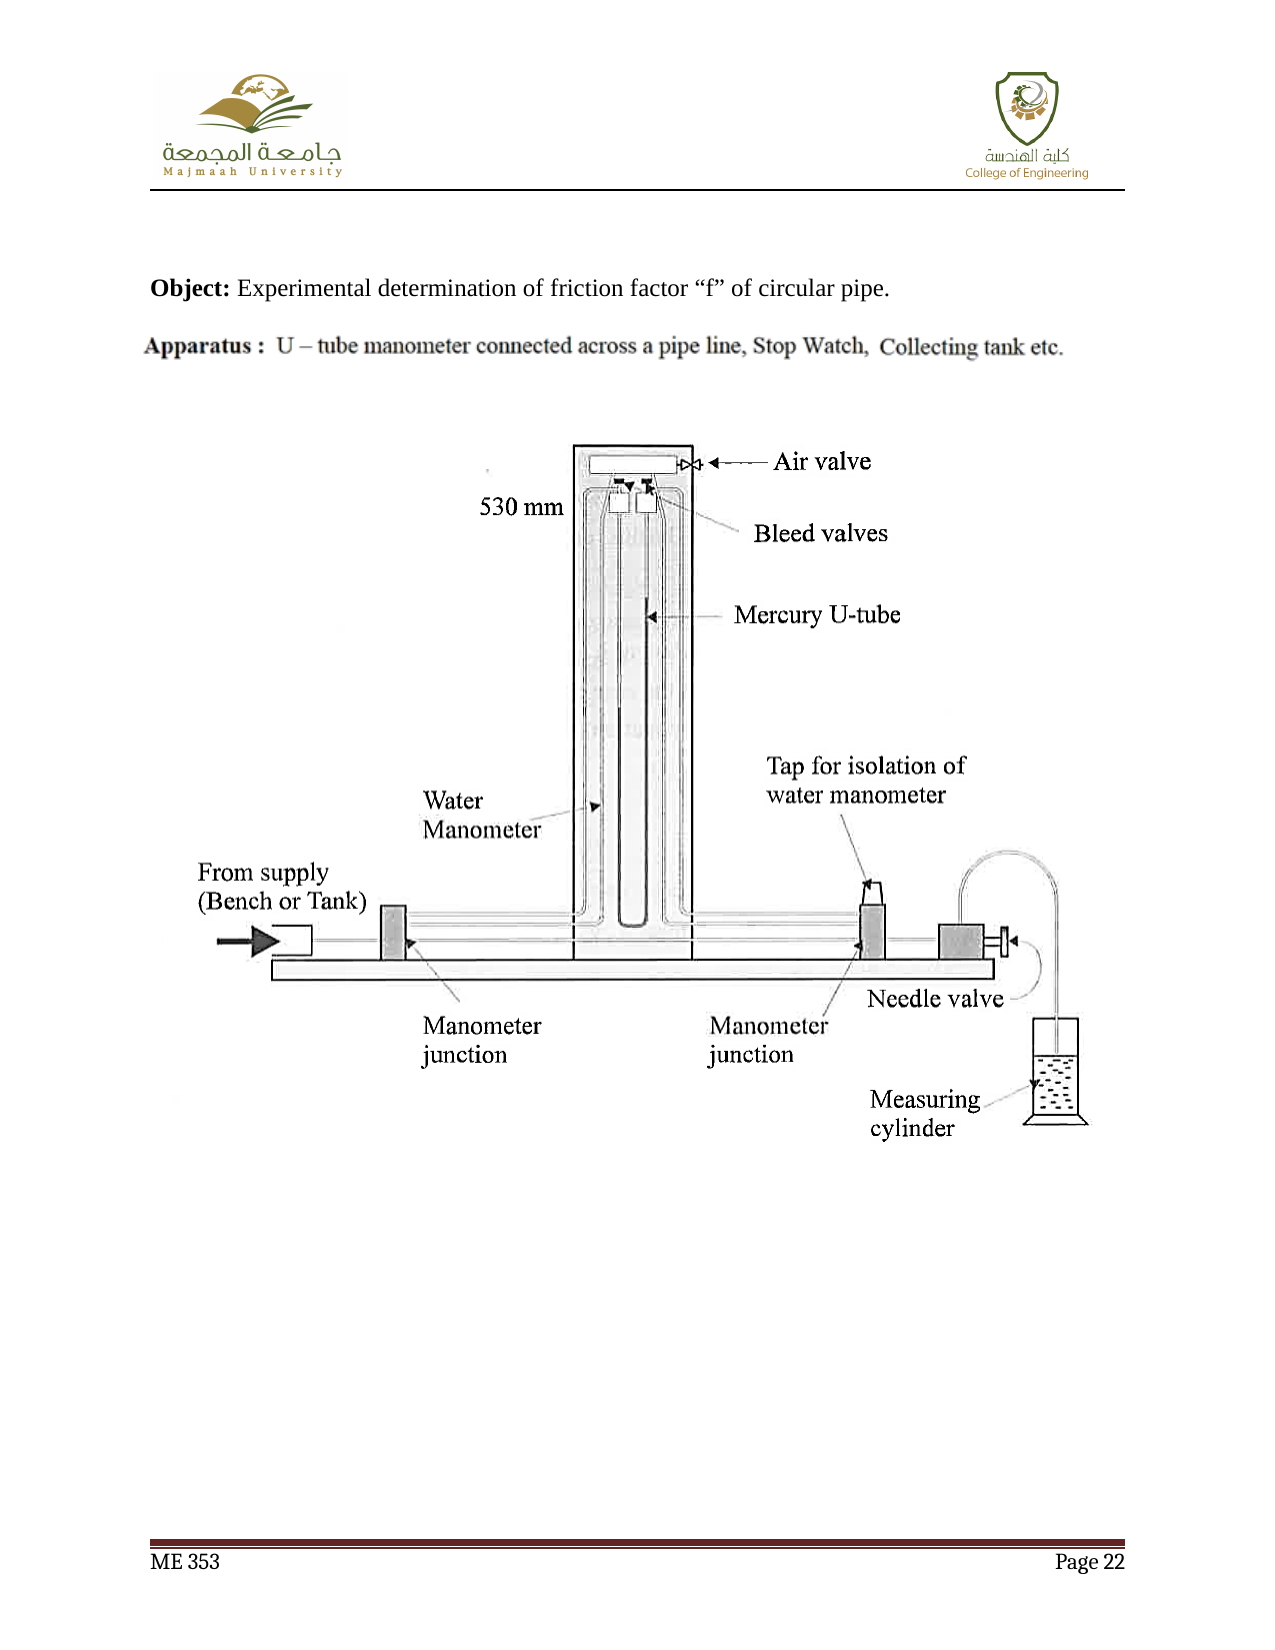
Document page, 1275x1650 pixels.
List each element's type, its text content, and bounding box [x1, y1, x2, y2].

picture [965, 72, 1089, 180]
picture [153, 72, 348, 179]
picture [161, 437, 1114, 1151]
text Object: Experimental determination of friction factor “f” of circular pipe. [150, 273, 1125, 301]
picture [111, 333, 1083, 371]
